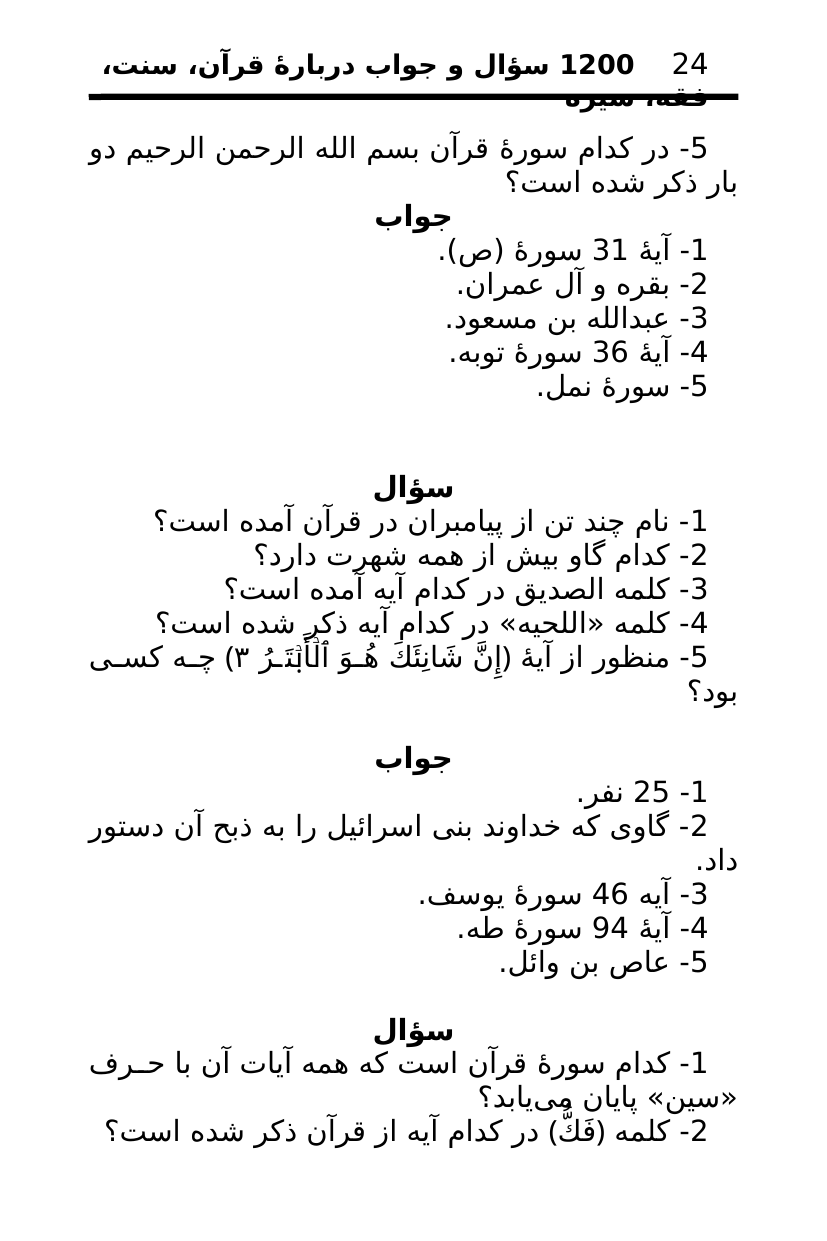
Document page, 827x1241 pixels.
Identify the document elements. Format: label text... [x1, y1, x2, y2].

text 1- کدام سورۀ قرآن است که همه آیات آن با حرف «سین» پایان می‌یابد؟ [89, 1047, 738, 1115]
text سؤال [89, 470, 738, 504]
text 3- آیه 46 سورۀ یوسف. [89, 877, 738, 911]
text 2- کلمه ﴿فَكُّ﴾ در کدام آیه از قرآن ذکر شده است؟ [89, 1115, 738, 1149]
text 1- نام چند تن از پیامبران در قرآن آمده است؟ [89, 504, 738, 538]
text جواب [89, 742, 738, 776]
text 3- کلمه الصدیق در کدام آیه آمده است؟ [89, 572, 738, 606]
text 5- در کدام سورۀ قرآن بسم الله الرحمن الرحیم دو بار ذکر شده است؟ [89, 132, 738, 199]
text 2- گاوی که خداوند بنی اسرائیل را به ذبح آن دستور داد. [89, 809, 738, 877]
text 3- عبدالله بن مسعود. [89, 301, 738, 335]
text 2- بقره و آل عمران. [89, 267, 738, 301]
text سؤال [89, 1013, 738, 1047]
text جواب [89, 199, 738, 233]
text 1- 25 نفر. [89, 776, 738, 809]
text 5- عاص بن وائل. [89, 945, 738, 979]
text 2- کدام گاو بیش از همه شهرت دارد؟ [89, 538, 738, 572]
text 1- آیۀ 31 سورۀ (ص). [89, 233, 738, 267]
text 5- منظور از آیۀ ﴿إِنَّ شَانِئَكَ هُوَ ٱلۡأَبۡتَرُ ٣﴾ چه کسی بود؟ [89, 640, 738, 708]
text 4- آیۀ 94 سورۀ طه. [89, 911, 738, 945]
text 4- کلمه «اللحیه» در کدام آیه ذکر شده است؟ [89, 606, 738, 640]
text 4- آیۀ 36 سورۀ توبه. [89, 335, 738, 369]
text 5- سورۀ نمل. [89, 369, 738, 403]
